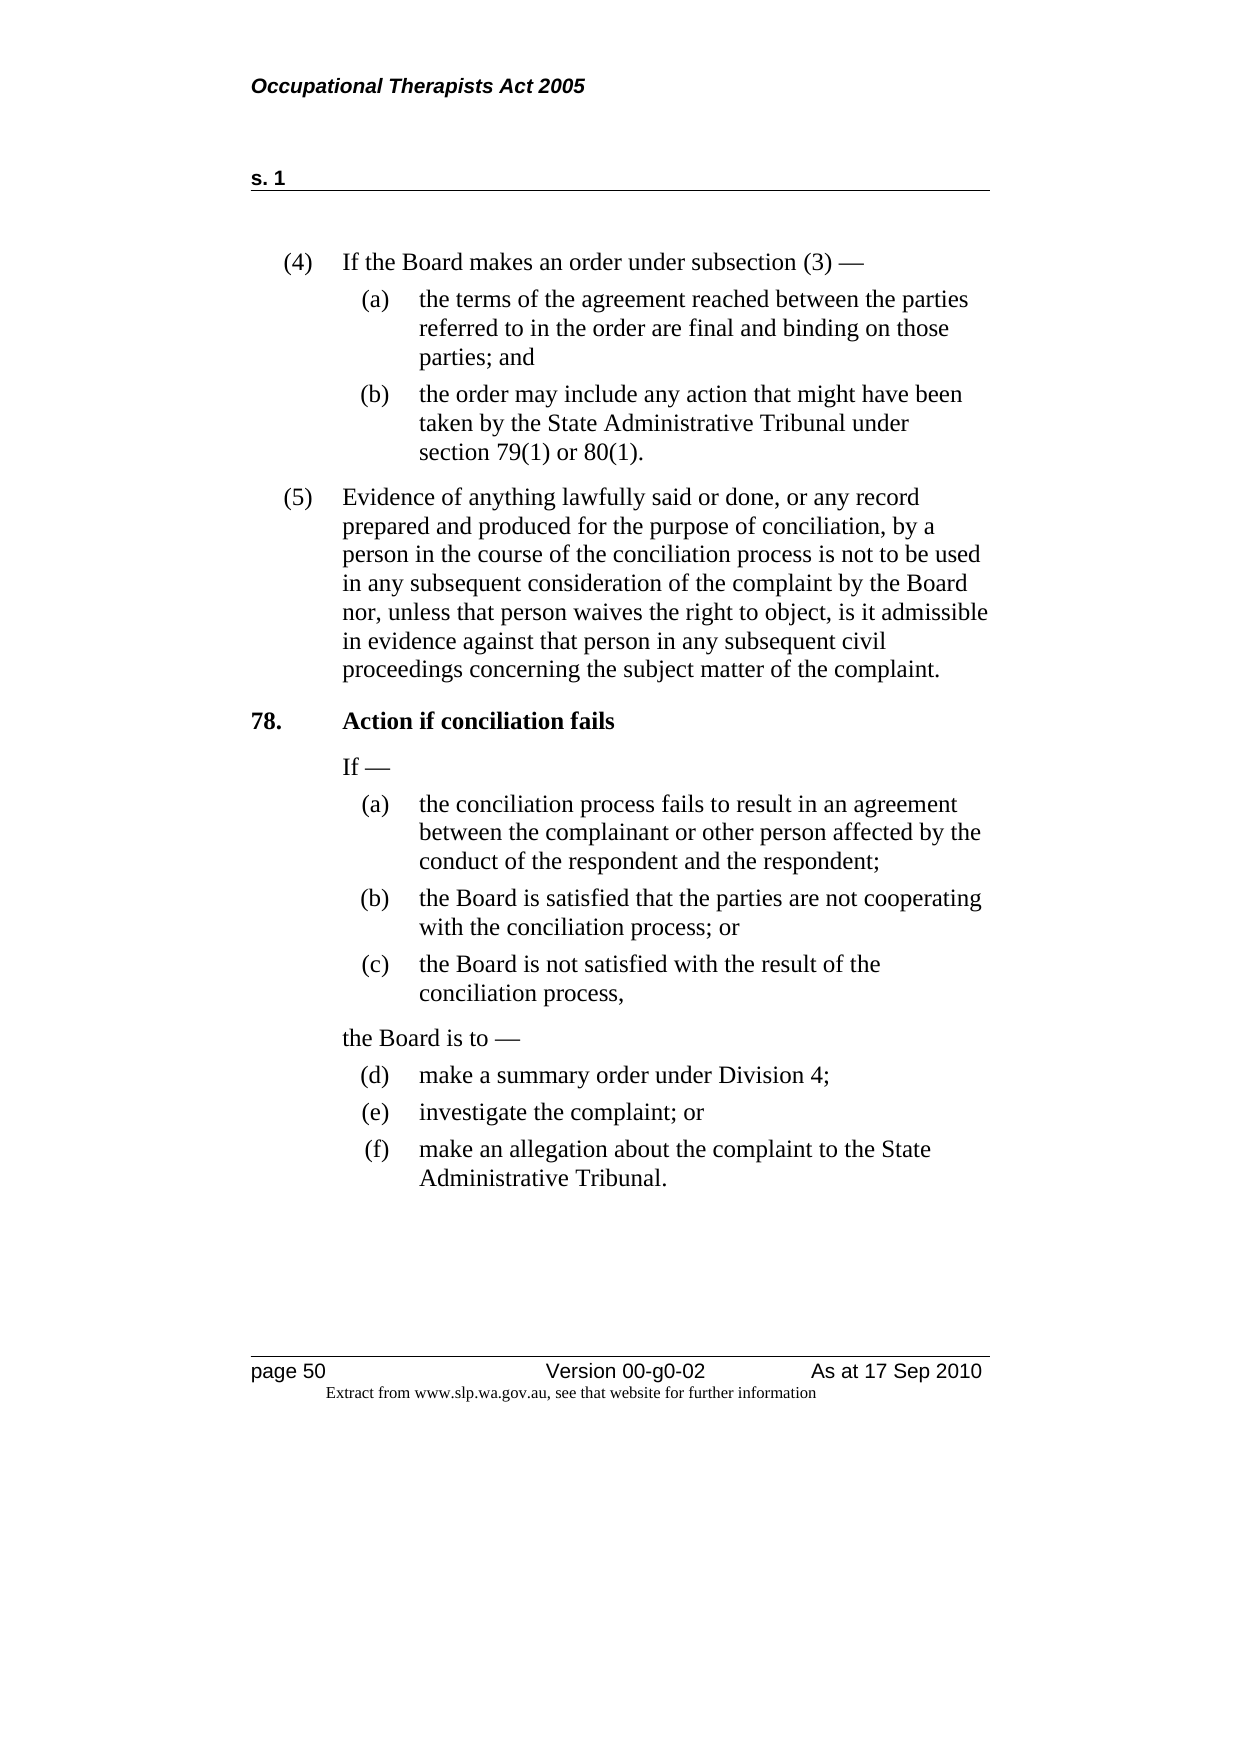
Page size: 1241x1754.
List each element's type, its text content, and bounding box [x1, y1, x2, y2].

subtitle 78. Action if conciliation fails [251, 706, 990, 735]
text (5) Evidence of anything lawfully said or done, or any record prepared and produced for the purpose of conciliation, by a person in the course of the conciliation process is not to be used in any subsequent consideration of the complaint by the Board nor, unless that person waives the right to object, is it admissible in evidence against that person in any subsequent civil proceedings concerning the subject matter of the complaint. [251, 482, 990, 683]
text (b) the order may include any action that might have been taken by the State Administrative Tribunal under section 79(1) or 80(1). [251, 379, 990, 465]
text (d) make a summary order under Division 4; [251, 1060, 990, 1089]
text (b) the Board is satisfied that the parties are not cooperating with the conciliation process; or [251, 883, 990, 941]
text (a) the conciliation process fails to result in an agreement between the complainant or other person affected by the conduct of the respondent and the respondent; [251, 789, 990, 875]
text If — [251, 752, 990, 780]
text (c) the Board is not satisfied with the result of the conciliation process, [251, 949, 990, 1007]
text the Board is to — [251, 1023, 990, 1052]
text (f) make an allegation about the complaint to the State Administrative Tribunal. [251, 1134, 990, 1192]
text (a) the terms of the agreement reached between the parties referred to in the order are final and binding on those parties; and [251, 284, 990, 371]
text (4) If the Board makes an order under subsection (3) — [251, 247, 990, 276]
text (e) investigate the complaint; or [251, 1097, 990, 1126]
